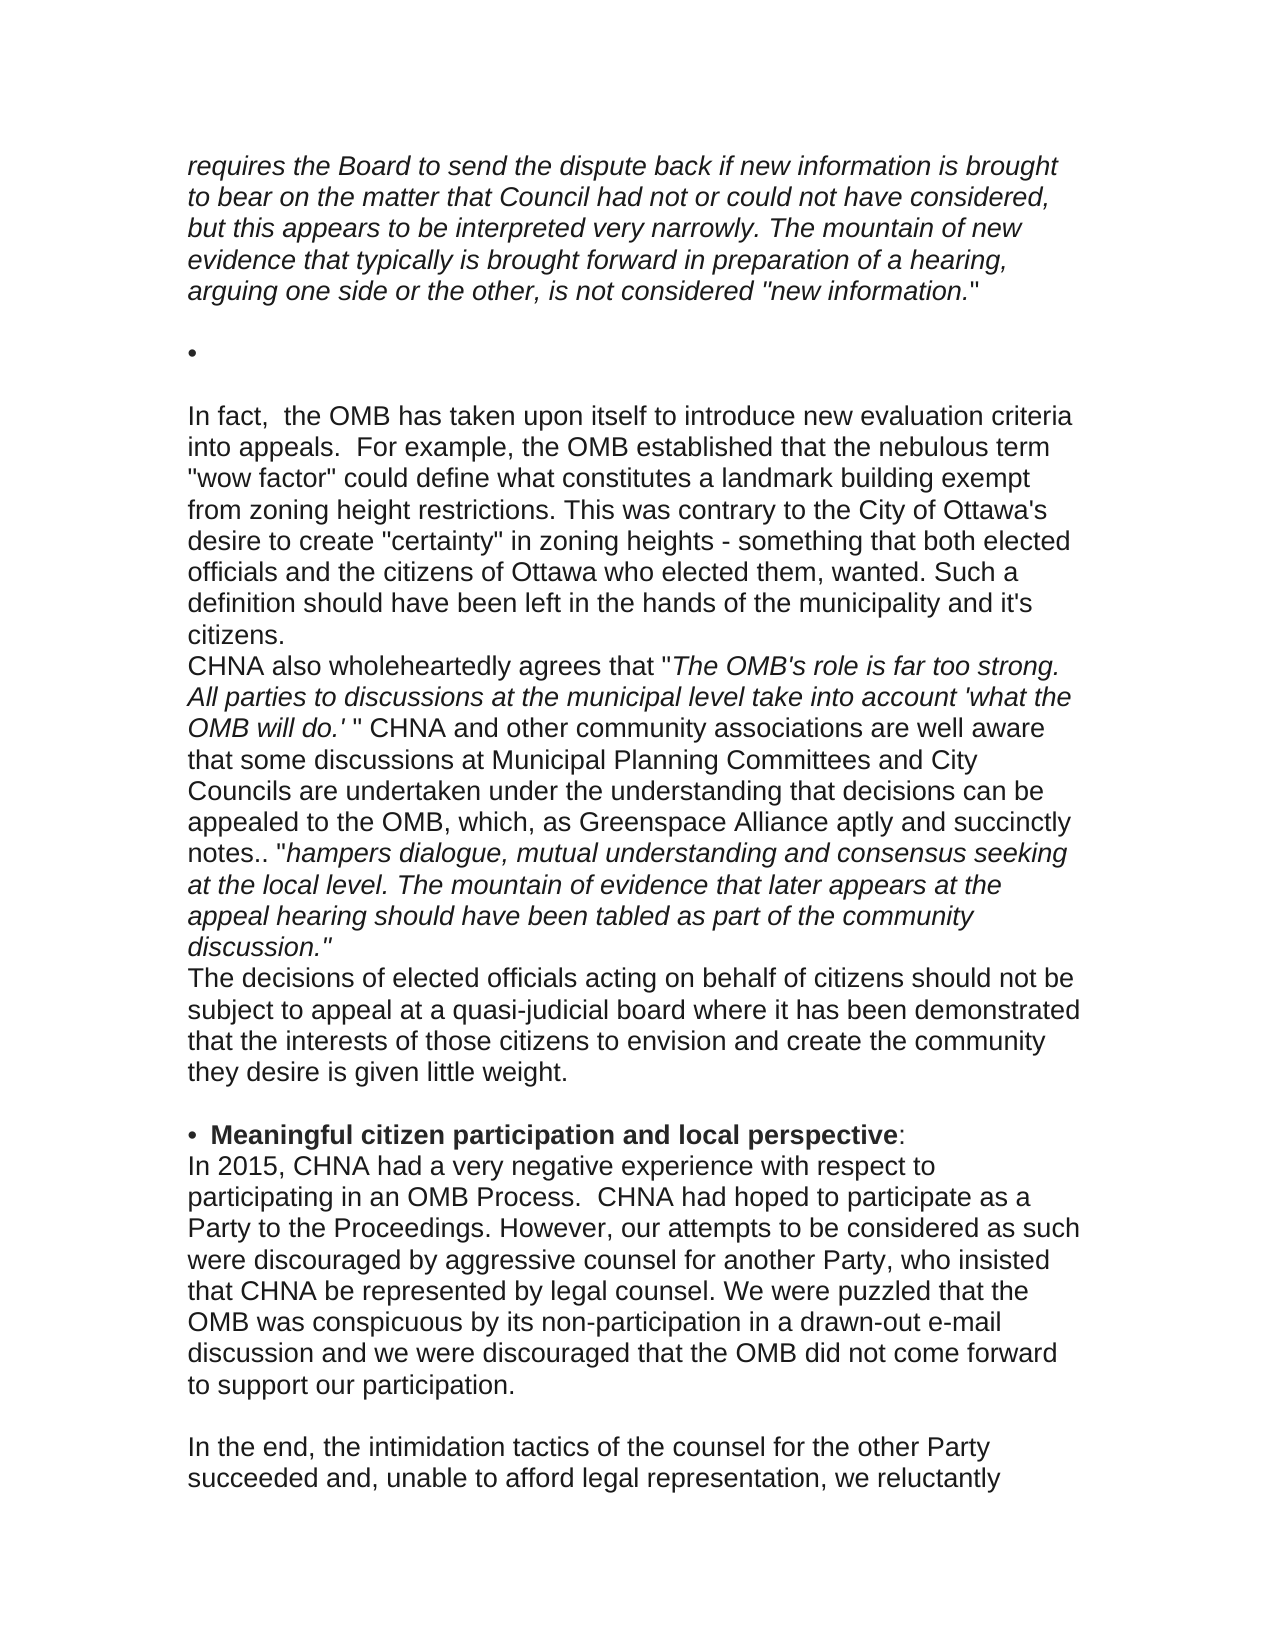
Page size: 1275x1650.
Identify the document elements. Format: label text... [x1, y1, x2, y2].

text In fact, the OMB has taken upon itself to introduce new evaluation criteria into appeals. For example, the OMB established that the nebulous term "wow factor" could define what constitutes a landmark building exempt from zoning height restrictions. This was contrary to the City of Ottawa's desire to create "certainty" in zoning heights - something that both elected officials and the citizens of Ottawa who elected them, wanted. Such a definition should have been left in the hands of the municipality and it's citizens. [187, 400, 1087, 650]
text In 2015, CHNA had a very negative experience with respect to participating in an OMB Process. CHNA had hoped to participate as a Party to the Proceedings. However, our attempts to be considered as such were discouraged by aggressive counsel for another Party, who insisted that CHNA be represented by legal counsel. We were puzzled that the OMB was conspicuous by its non-participation in a drawn-out e-mail discussion and we were discouraged that the OMB did not come forward to support our participation. [187, 1150, 1087, 1400]
text The decisions of elected officials acting on behalf of citizens should not be subject to appeal at a quasi-judicial board where it has been demonstrated that the interests of those citizens to envision and create the community they desire is given little weight. [187, 962, 1087, 1087]
text CHNA also wholeheartedly agrees that "The OMB's role is far too strong. All parties to discussions at the municipal level take into account 'what the OMB will do.' " CHNA and other community associations are well aware that some discussions at Municipal Planning Committees and City Councils are undertaken under the understanding that decisions can be appealed to the OMB, which, as Greenspace Alliance aptly and succinctly notes.. "hampers dialogue, mutual understanding and consensus seeking at the local level. The mountain of evidence that later appears at the appeal hearing should have been tabled as part of the community discussion." [187, 650, 1087, 962]
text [187, 1431, 1087, 1494]
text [187, 150, 1087, 306]
list Meaningful citizen participation and local perspective: [187, 1119, 1087, 1150]
